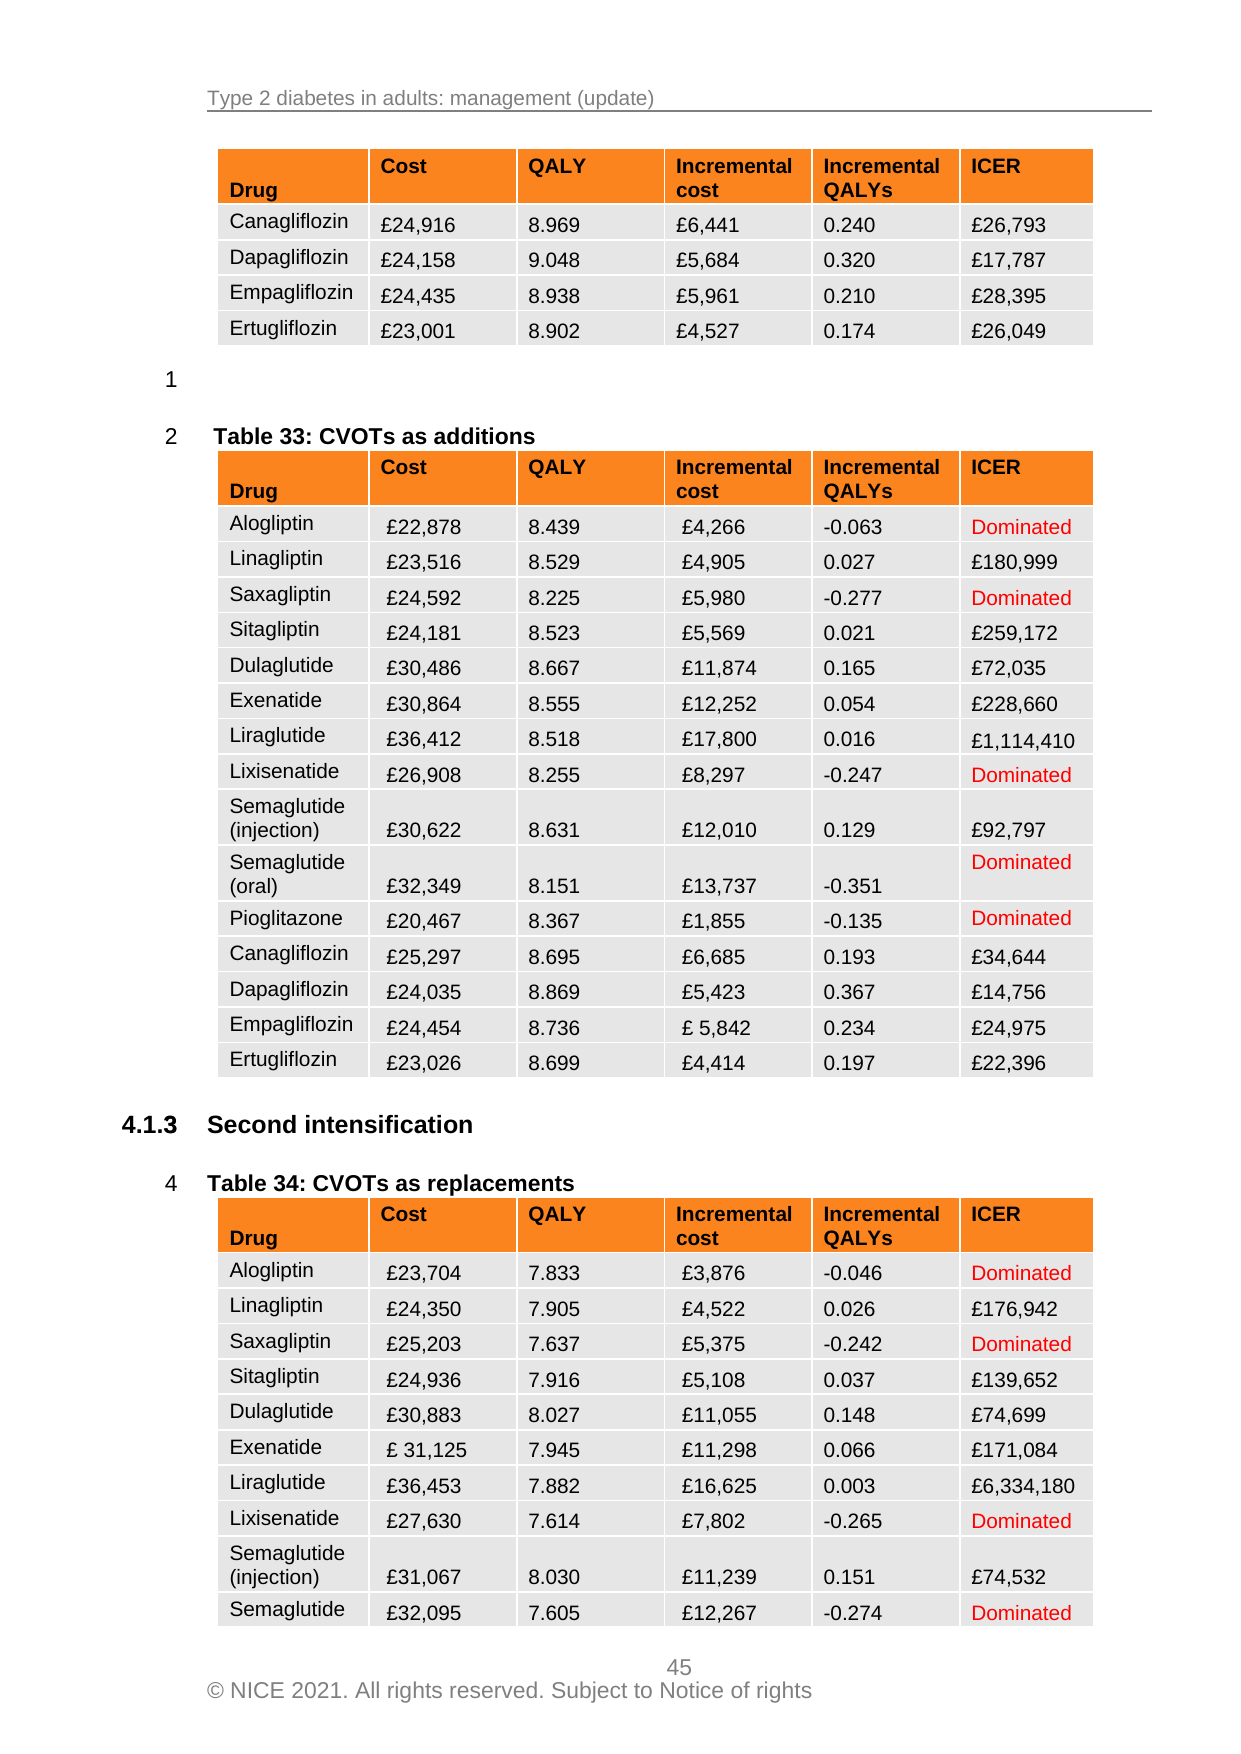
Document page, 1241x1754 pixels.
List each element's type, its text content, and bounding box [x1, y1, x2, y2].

table_cell -0.247 [813, 755, 959, 788]
table_cell Saxagliptin [218, 1324, 368, 1358]
table_cell Ertugliflozin [218, 1043, 368, 1077]
table_cell Lixisenatide [218, 1501, 368, 1535]
table_cell £11,055 [665, 1395, 811, 1429]
table_cell £8,297 [665, 755, 811, 788]
table_cell £25,297 [370, 937, 516, 971]
table_cell 8.695 [518, 937, 664, 971]
table_cell £26,049 [961, 311, 1093, 345]
table_cell Semaglutide (injection) [218, 790, 368, 844]
table_cell Dominated [961, 1593, 1093, 1626]
table_cell £4,266 [665, 507, 811, 541]
table_cell £74,532 [961, 1537, 1093, 1591]
table_cell £11,874 [665, 648, 811, 682]
table_cell 0.027 [813, 542, 959, 576]
table_cell £31,067 [370, 1537, 516, 1591]
table_cell Semaglutide (injection) [218, 1537, 368, 1591]
table_cell -0.277 [813, 578, 959, 611]
table_cell Alogliptin [218, 507, 368, 541]
table_cell £25,203 [370, 1324, 516, 1358]
table_cell Liraglutide [218, 1466, 368, 1500]
table_cell £24,975 [961, 1008, 1093, 1042]
table_cell £24,592 [370, 578, 516, 611]
table_cell 0.148 [813, 1395, 959, 1429]
table_cell 7.614 [518, 1501, 664, 1535]
table_cell Liraglutide [218, 719, 368, 753]
table_cell £ 5,842 [665, 1008, 811, 1042]
table_cell 8.030 [518, 1537, 664, 1591]
table_cell £17,787 [961, 241, 1093, 274]
table_cell £5,961 [665, 276, 811, 310]
table_cell -0.046 [813, 1253, 959, 1287]
table_cell -0.351 [813, 846, 959, 900]
table_cell 8.529 [518, 542, 664, 576]
table_cell £27,630 [370, 1501, 516, 1535]
table_cell 8.523 [518, 613, 664, 647]
table_cell Dominated [961, 902, 1093, 935]
table_cell £23,026 [370, 1043, 516, 1077]
table_cell £5,980 [665, 578, 811, 611]
table_cell Pioglitazone [218, 902, 368, 935]
table_header QALY [518, 451, 664, 505]
table_cell £23,704 [370, 1253, 516, 1287]
table_header Incremental QALYs [813, 149, 959, 203]
table_cell Sitagliptin [218, 1360, 368, 1393]
table_cell £24,435 [370, 276, 516, 310]
table_cell Ertugliflozin [218, 311, 368, 345]
table_cell Semaglutide (oral) [218, 1593, 368, 1626]
table_cell £24,916 [370, 205, 516, 239]
table_cell £24,158 [370, 241, 516, 274]
table_cell 9.048 [518, 241, 664, 274]
table_header Cost [370, 1198, 516, 1252]
table_cell 0.197 [813, 1043, 959, 1077]
table_cell Dominated [961, 846, 1093, 900]
table_cell £30,883 [370, 1395, 516, 1429]
table_cell 0.240 [813, 205, 959, 239]
table_cell £6,441 [665, 205, 811, 239]
table_cell £30,486 [370, 648, 516, 682]
table_cell £4,527 [665, 311, 811, 345]
table_cell 8.027 [518, 1395, 664, 1429]
table_cell £20,467 [370, 902, 516, 935]
table_cell Dominated [961, 507, 1093, 541]
table_cell £13,737 [665, 846, 811, 900]
subtitle Second intensification [177, 1110, 1152, 1138]
table_cell -0.135 [813, 902, 959, 935]
table_cell 8.869 [518, 972, 664, 1006]
table_cell £259,172 [961, 613, 1093, 647]
table_cell 8.555 [518, 684, 664, 718]
table_cell 8.151 [518, 846, 664, 900]
table_cell -0.265 [813, 1501, 959, 1535]
table_header Incremental cost [665, 149, 811, 203]
table_cell £72,035 [961, 648, 1093, 682]
table_header Incremental cost [665, 451, 811, 505]
table_cell 0.234 [813, 1008, 959, 1042]
table_cell £6,334,180 [961, 1466, 1093, 1500]
table_cell Sitagliptin [218, 613, 368, 647]
table_cell 0.003 [813, 1466, 959, 1500]
table_cell Dominated [961, 1253, 1093, 1287]
table_cell 0.021 [813, 613, 959, 647]
table_cell 8.367 [518, 902, 664, 935]
table_cell £ 31,125 [370, 1431, 516, 1464]
subtitle Table HE034: CVOTs as additions [207, 423, 1152, 449]
table_cell £180,999 [961, 542, 1093, 576]
table_cell Exenatide [218, 684, 368, 718]
table_cell -0.063 [813, 507, 959, 541]
table_cell 0.367 [813, 972, 959, 1006]
table_cell Alogliptin [218, 1253, 368, 1287]
table_cell Canagliflozin [218, 937, 368, 971]
table_cell 7.882 [518, 1466, 664, 1500]
table_cell 0.129 [813, 790, 959, 844]
table_cell Lixisenatide [218, 755, 368, 788]
table_cell Dominated [961, 1324, 1093, 1358]
table_cell 7.637 [518, 1324, 664, 1358]
table_cell 8.518 [518, 719, 664, 753]
table_cell 0.174 [813, 311, 959, 345]
table_cell £171,084 [961, 1431, 1093, 1464]
table_cell £7,802 [665, 1501, 811, 1535]
table_cell Dulaglutide [218, 648, 368, 682]
table_cell 0.193 [813, 937, 959, 971]
table_cell £32,349 [370, 846, 516, 900]
table_cell £26,908 [370, 755, 516, 788]
table_cell 8.631 [518, 790, 664, 844]
table_cell 8.667 [518, 648, 664, 682]
table_header Incremental QALYs [813, 1198, 959, 1252]
table_cell £1,855 [665, 902, 811, 935]
table_cell £30,622 [370, 790, 516, 844]
table_cell £36,412 [370, 719, 516, 753]
table_cell 8.902 [518, 311, 664, 345]
table_cell Saxagliptin [218, 578, 368, 611]
table_cell £228,660 [961, 684, 1093, 718]
table_cell 0.037 [813, 1360, 959, 1393]
table_cell £24,936 [370, 1360, 516, 1393]
table_cell 0.066 [813, 1431, 959, 1464]
table_cell £4,522 [665, 1289, 811, 1323]
table_header Drug [218, 1198, 368, 1252]
table_cell 0.320 [813, 241, 959, 274]
table_cell Dulaglutide [218, 1395, 368, 1429]
table_cell 7.905 [518, 1289, 664, 1323]
table_cell £12,252 [665, 684, 811, 718]
table_cell £6,685 [665, 937, 811, 971]
table_cell -0.274 [813, 1593, 959, 1626]
table_cell 8.699 [518, 1043, 664, 1077]
table_cell 0.054 [813, 684, 959, 718]
table_cell £139,652 [961, 1360, 1093, 1393]
table_cell Dapagliflozin [218, 972, 368, 1006]
table_cell £22,878 [370, 507, 516, 541]
table_cell £24,454 [370, 1008, 516, 1042]
table_cell £32,095 [370, 1593, 516, 1626]
table_cell £5,684 [665, 241, 811, 274]
table_cell £22,396 [961, 1043, 1093, 1077]
table_cell £5,423 [665, 972, 811, 1006]
table_cell 8.225 [518, 578, 664, 611]
table_cell Dominated [961, 755, 1093, 788]
table_cell Linagliptin [218, 542, 368, 576]
table_cell 0.165 [813, 648, 959, 682]
table_cell £24,350 [370, 1289, 516, 1323]
table_cell £12,267 [665, 1593, 811, 1626]
table_cell £17,800 [665, 719, 811, 753]
table_cell 8.969 [518, 205, 664, 239]
table_cell £92,797 [961, 790, 1093, 844]
table_cell £176,942 [961, 1289, 1093, 1323]
table_cell -0.242 [813, 1324, 959, 1358]
table_cell 7.605 [518, 1593, 664, 1626]
table_header Cost [370, 149, 516, 203]
table_cell £24,181 [370, 613, 516, 647]
table_cell £24,035 [370, 972, 516, 1006]
table_cell £4,414 [665, 1043, 811, 1077]
table_cell Exenatide [218, 1431, 368, 1464]
table_cell £12,010 [665, 790, 811, 844]
table_cell £4,905 [665, 542, 811, 576]
table_cell £3,876 [665, 1253, 811, 1287]
table_header Incremental cost [665, 1198, 811, 1252]
table_cell £5,375 [665, 1324, 811, 1358]
table_cell £5,108 [665, 1360, 811, 1393]
table_cell Canagliflozin [218, 205, 368, 239]
table_cell 0.026 [813, 1289, 959, 1323]
table_header ICER [961, 149, 1093, 203]
table_cell £30,864 [370, 684, 516, 718]
table_cell £11,239 [665, 1537, 811, 1591]
table_cell £14,756 [961, 972, 1093, 1006]
table_cell 8.439 [518, 507, 664, 541]
table_header Cost [370, 451, 516, 505]
table_cell £5,569 [665, 613, 811, 647]
table_cell 8.255 [518, 755, 664, 788]
table_header Drug [218, 451, 368, 505]
table_cell Dominated [961, 578, 1093, 611]
table_cell £36,453 [370, 1466, 516, 1500]
table_cell £23,516 [370, 542, 516, 576]
subtitle Table HE035: CVOTs as replacements [207, 1170, 1152, 1196]
table_cell Linagliptin [218, 1289, 368, 1323]
table_cell 8.736 [518, 1008, 664, 1042]
table_cell £34,644 [961, 937, 1093, 971]
table_cell 0.016 [813, 719, 959, 753]
table_cell 7.916 [518, 1360, 664, 1393]
table_cell Dominated [961, 1501, 1093, 1535]
table_cell 7.945 [518, 1431, 664, 1464]
table_cell 7.833 [518, 1253, 664, 1287]
table_cell £74,699 [961, 1395, 1093, 1429]
table_header QALY [518, 1198, 664, 1252]
table_cell Empagliflozin [218, 1008, 368, 1042]
table_cell Empagliflozin [218, 276, 368, 310]
table_cell Semaglutide (oral) [218, 846, 368, 900]
table_cell Dapagliflozin [218, 241, 368, 274]
table_cell £11,298 [665, 1431, 811, 1464]
table_header ICER [961, 451, 1093, 505]
table_cell £23,001 [370, 311, 516, 345]
table_cell £26,793 [961, 205, 1093, 239]
table_cell £28,395 [961, 276, 1093, 310]
table_header ICER [961, 1198, 1093, 1252]
table_cell £1,114,410 [961, 719, 1093, 753]
table_cell £16,625 [665, 1466, 811, 1500]
table_cell 8.938 [518, 276, 664, 310]
table_header Drug [218, 149, 368, 203]
table_header Incremental QALYs [813, 451, 959, 505]
table_cell 0.151 [813, 1537, 959, 1591]
table_header QALY [518, 149, 664, 203]
table_cell 0.210 [813, 276, 959, 310]
